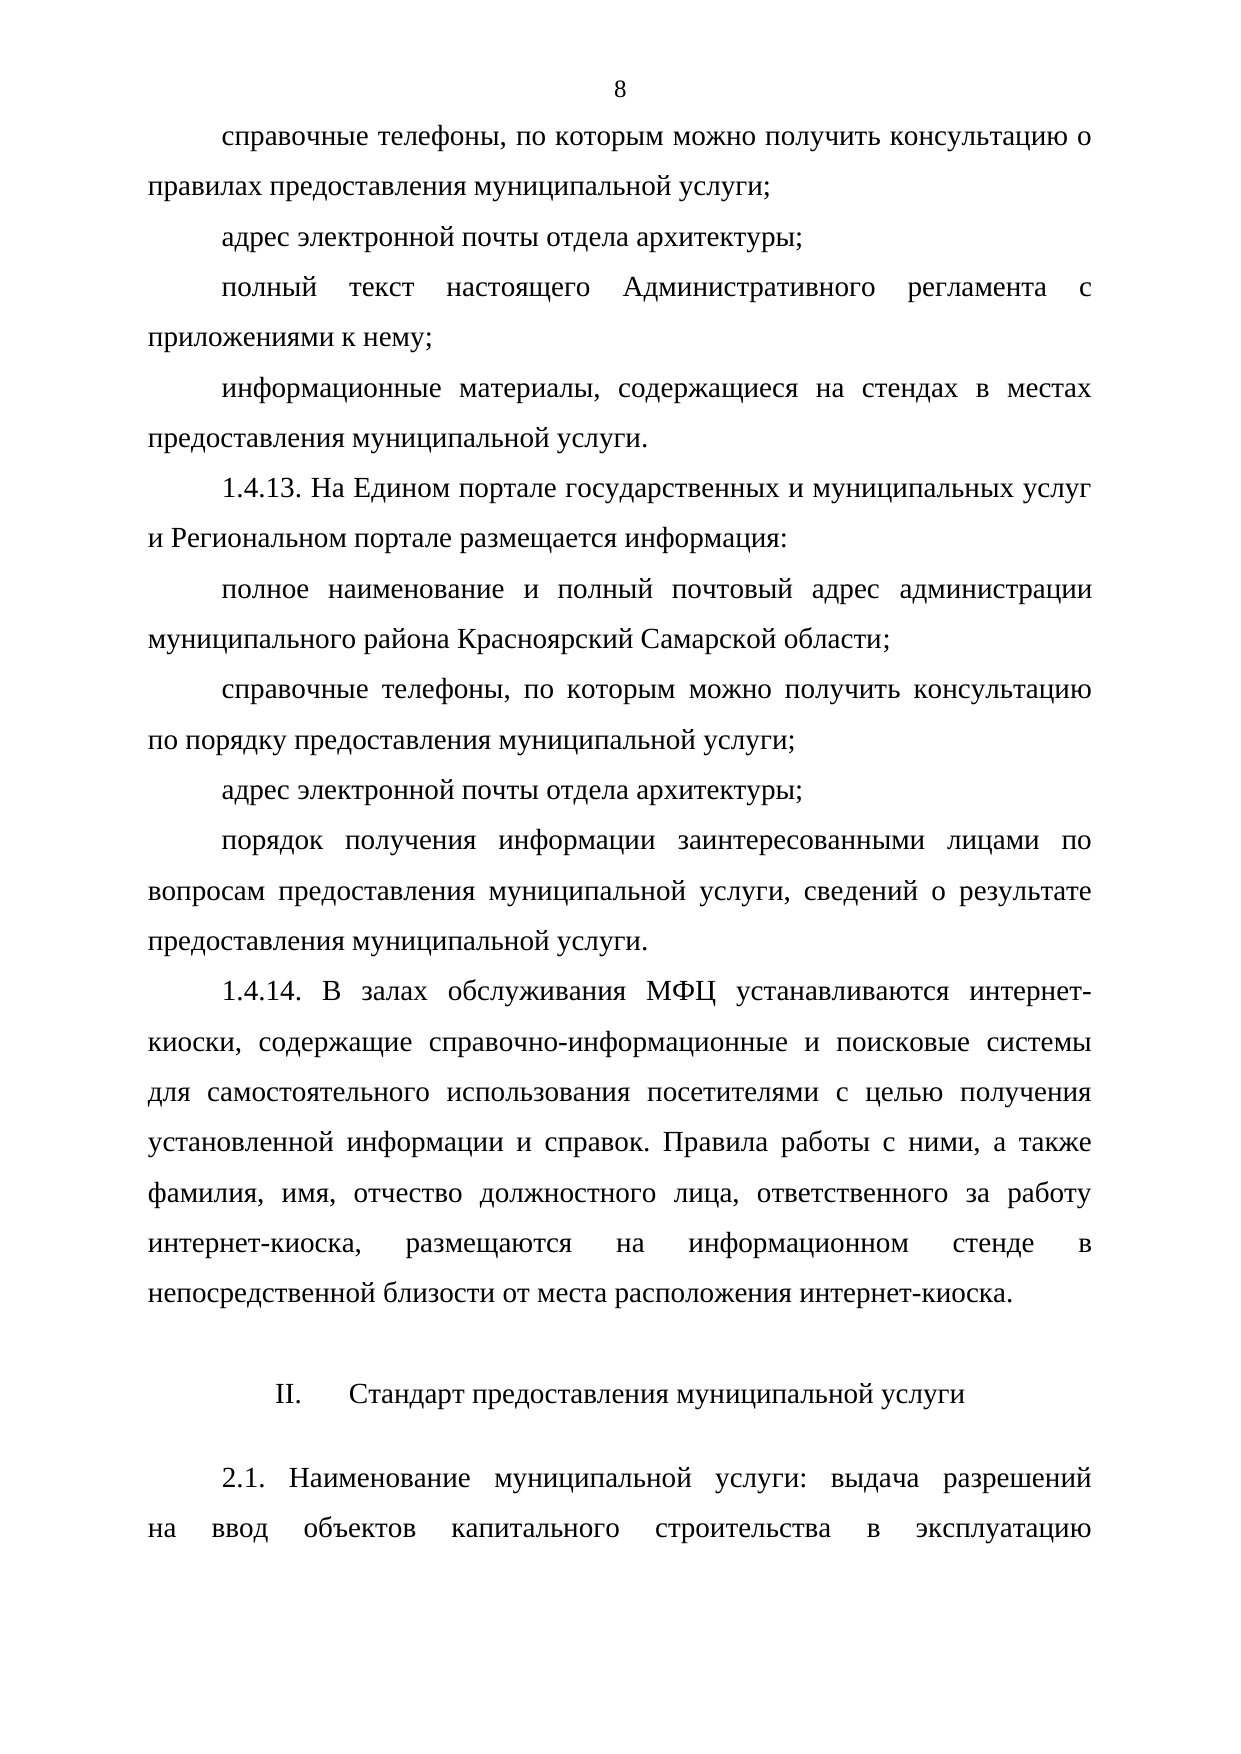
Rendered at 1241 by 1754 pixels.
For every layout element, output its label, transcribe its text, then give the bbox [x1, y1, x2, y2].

text полное наименование и полный почтовый адрес администрации муниципального района Красноярский Самарской области; [148, 571, 1092, 655]
text 1.4.13. На Едином портале государственных и муниципальных услуг и Региональном портале размещается информация: [148, 470, 1092, 554]
text II. Стандарт предоставления муниципальной услуги [148, 1376, 1092, 1409]
text информационные материалы, содержащиеся на стендах в местах предоставления муниципальной услуги. [148, 370, 1092, 453]
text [148, 1460, 1092, 1544]
text адрес электронной почты отдела архитектуры; [148, 219, 1092, 252]
text справочные телефоны, по которым можно получить консультацию о правилах предоставления муниципальной услуги; [148, 118, 1092, 202]
text адрес электронной почты отдела архитектуры; [148, 772, 1092, 806]
text 1.4.14. В залах обслуживания МФЦ устанавливаются интернет-киоски, содержащие справочно-информационные и поисковые системы для самостоятельного использования посетителями с целью получения установленной информации и справок. Правила работы с ними, а также фамилия, имя, отчество должностного лица, ответственного за работу интернет-киоска, размещаются на информационном стенде в непосредственной близости от места расположения интернет-киоска. [148, 973, 1092, 1309]
text полный текст настоящего Административного регламента с приложениями к нему; [148, 269, 1092, 353]
text справочные телефоны, по которым можно получить консультацию по порядку предоставления муниципальной услуги; [148, 672, 1092, 755]
text порядок получения информации заинтересованными лицами по вопросам предоставления муниципальной услуги, сведений о результате предоставления муниципальной услуги. [148, 822, 1092, 957]
